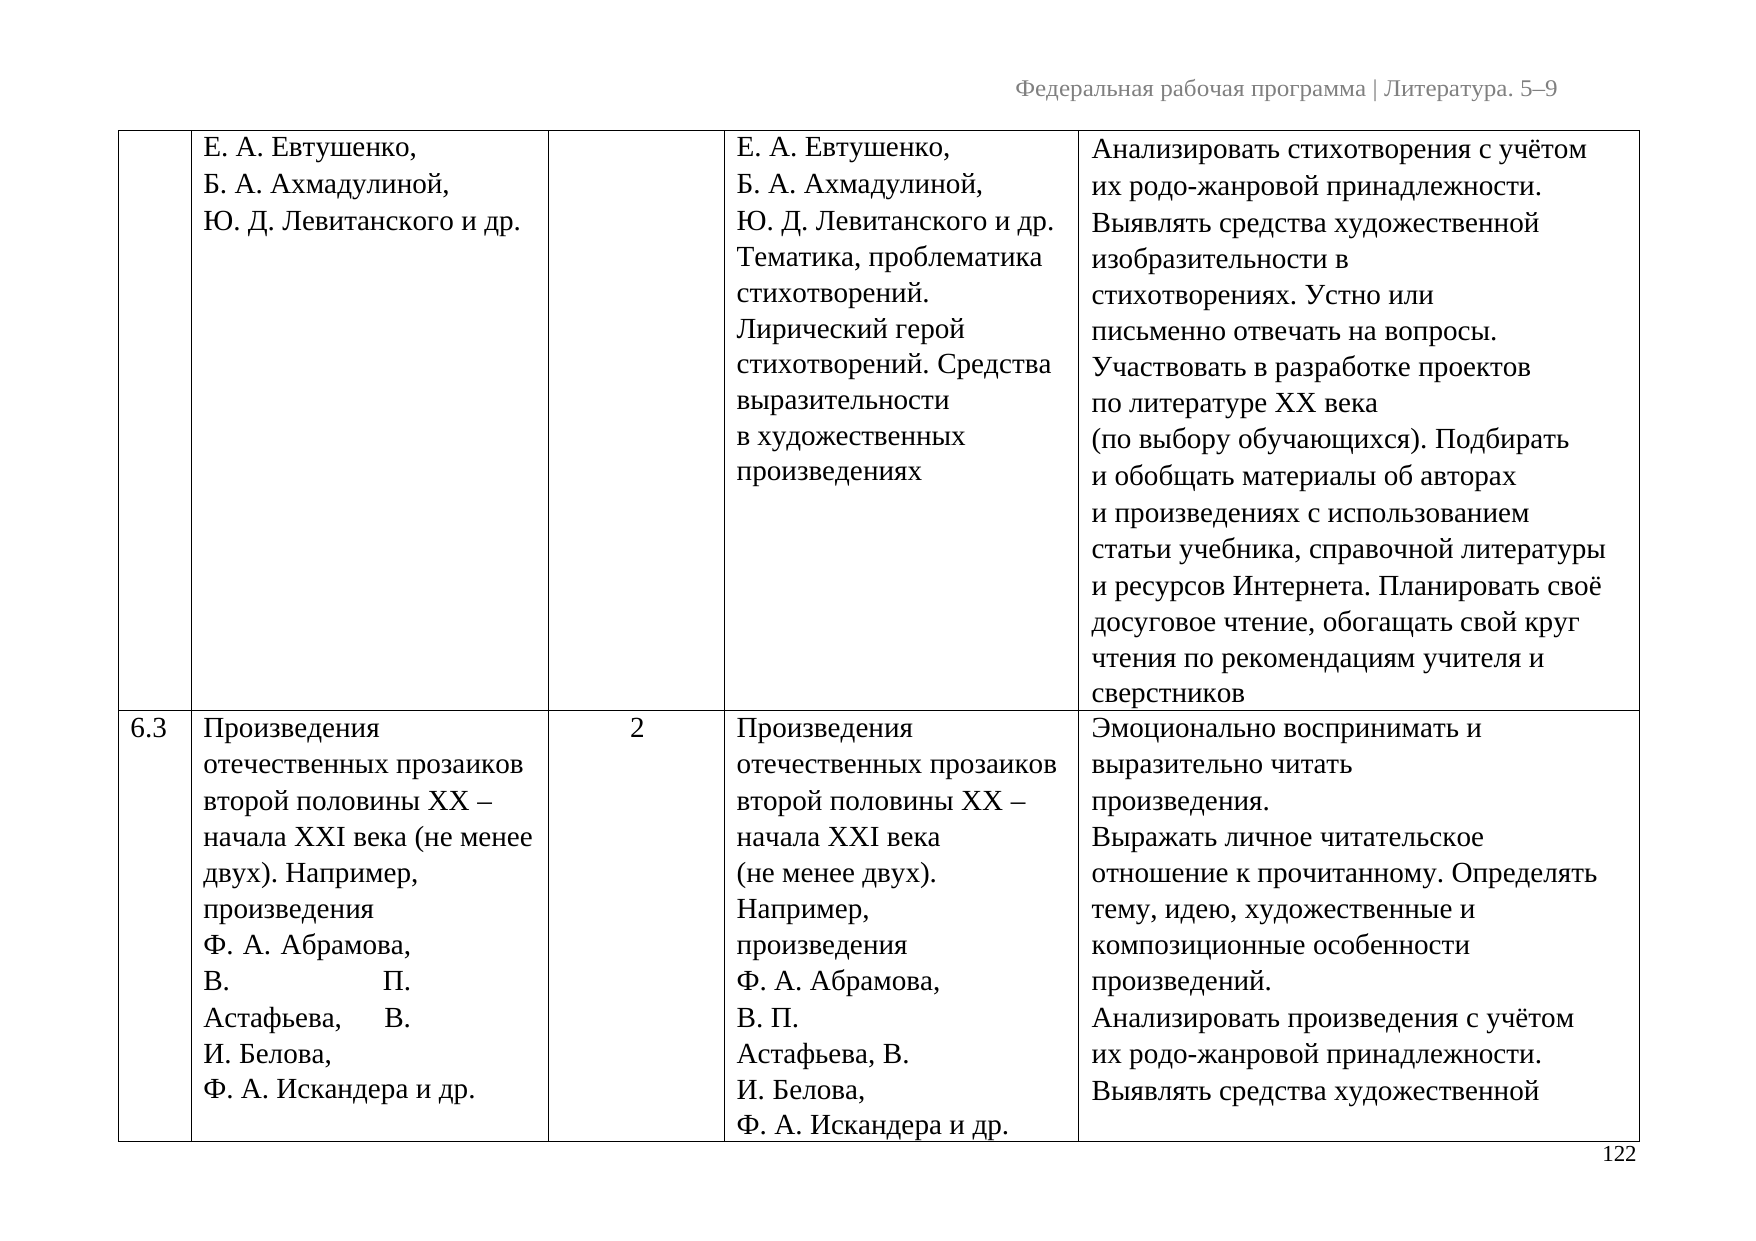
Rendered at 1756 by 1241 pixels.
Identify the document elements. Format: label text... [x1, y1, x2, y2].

table_header [549, 131, 724, 709]
table_header [119, 131, 191, 709]
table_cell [192, 711, 548, 1141]
table_cell 2 [549, 711, 724, 1141]
table_header Анализировать стихотворения с учётом их родо-жанровой принадлежности. Выявлять средства художественной изобразительности в стихотворениях. Устно или письменно отвечать на вопросы. Участвовать в разработке проектов по литературе ХХ века (по выбору обучающихся). Подбирать и обобщать материалы об авторах и произведениях с использованием статьи учебника, справочной литературы и ресурсов Интернета. Планировать своё досуговое чтение, обогащать свой круг чтения по рекомендациям учителя и сверстников [1079, 131, 1639, 709]
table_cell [1079, 711, 1639, 1141]
table_header Е. А. Евтушенко, Б. А. Ахмадулиной, Ю. Д. Левитанского и др. Тематика, проблематика стихотворений. Лирический герой стихотворений. Средства выразительности в художественных произведениях [725, 131, 1078, 709]
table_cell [725, 711, 1078, 1141]
table_cell 6.3 [119, 711, 191, 1141]
table_header Е. А. Евтушенко, Б. А. Ахмадулиной, Ю. Д. Левитанского и др. [192, 131, 548, 709]
